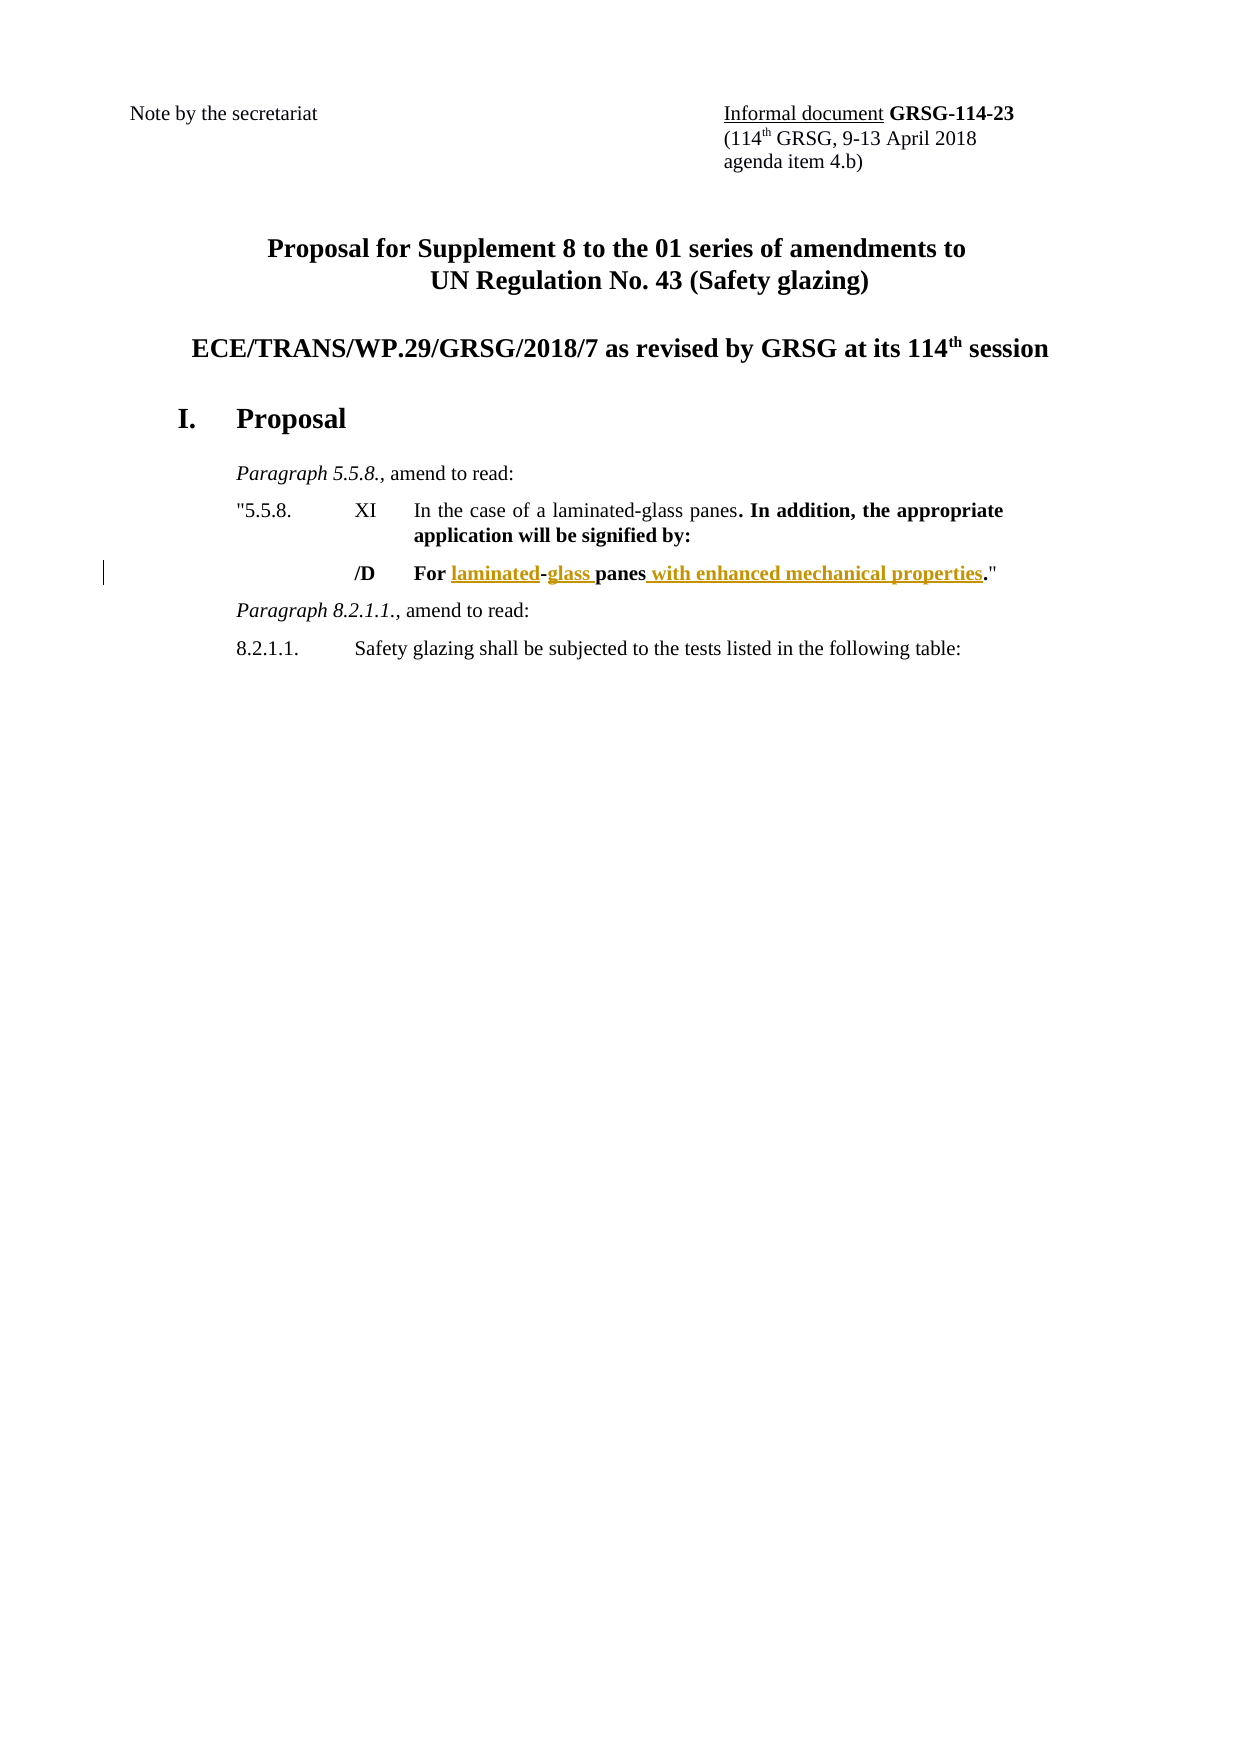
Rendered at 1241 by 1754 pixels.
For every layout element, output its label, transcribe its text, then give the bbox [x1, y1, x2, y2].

text "5.5.8. XI In the case of a laminated-glass panes. In addition, the appropriate application will be signified by: [236, 497, 1004, 547]
text ECE/TRANS/WP.29/GRSG/2018/7 as revised by GRSG at its 114th session [177, 332, 1063, 363]
text Paragraph 5.5.8., amend to read: [236, 459, 1004, 484]
text /D For -panes." [236, 559, 1004, 584]
text 8.2.1.1. Safety glazing shall be subjected to the tests listed in the following table: [236, 634, 1004, 659]
text Paragraph 8.2.1.1., amend to read: [236, 597, 1004, 622]
text Proposal for Supplement 8 to the 01 series of amendments to UN Regulation No. 43 (Safety glazing) [177, 233, 1063, 295]
text I. Proposal [177, 401, 1004, 434]
